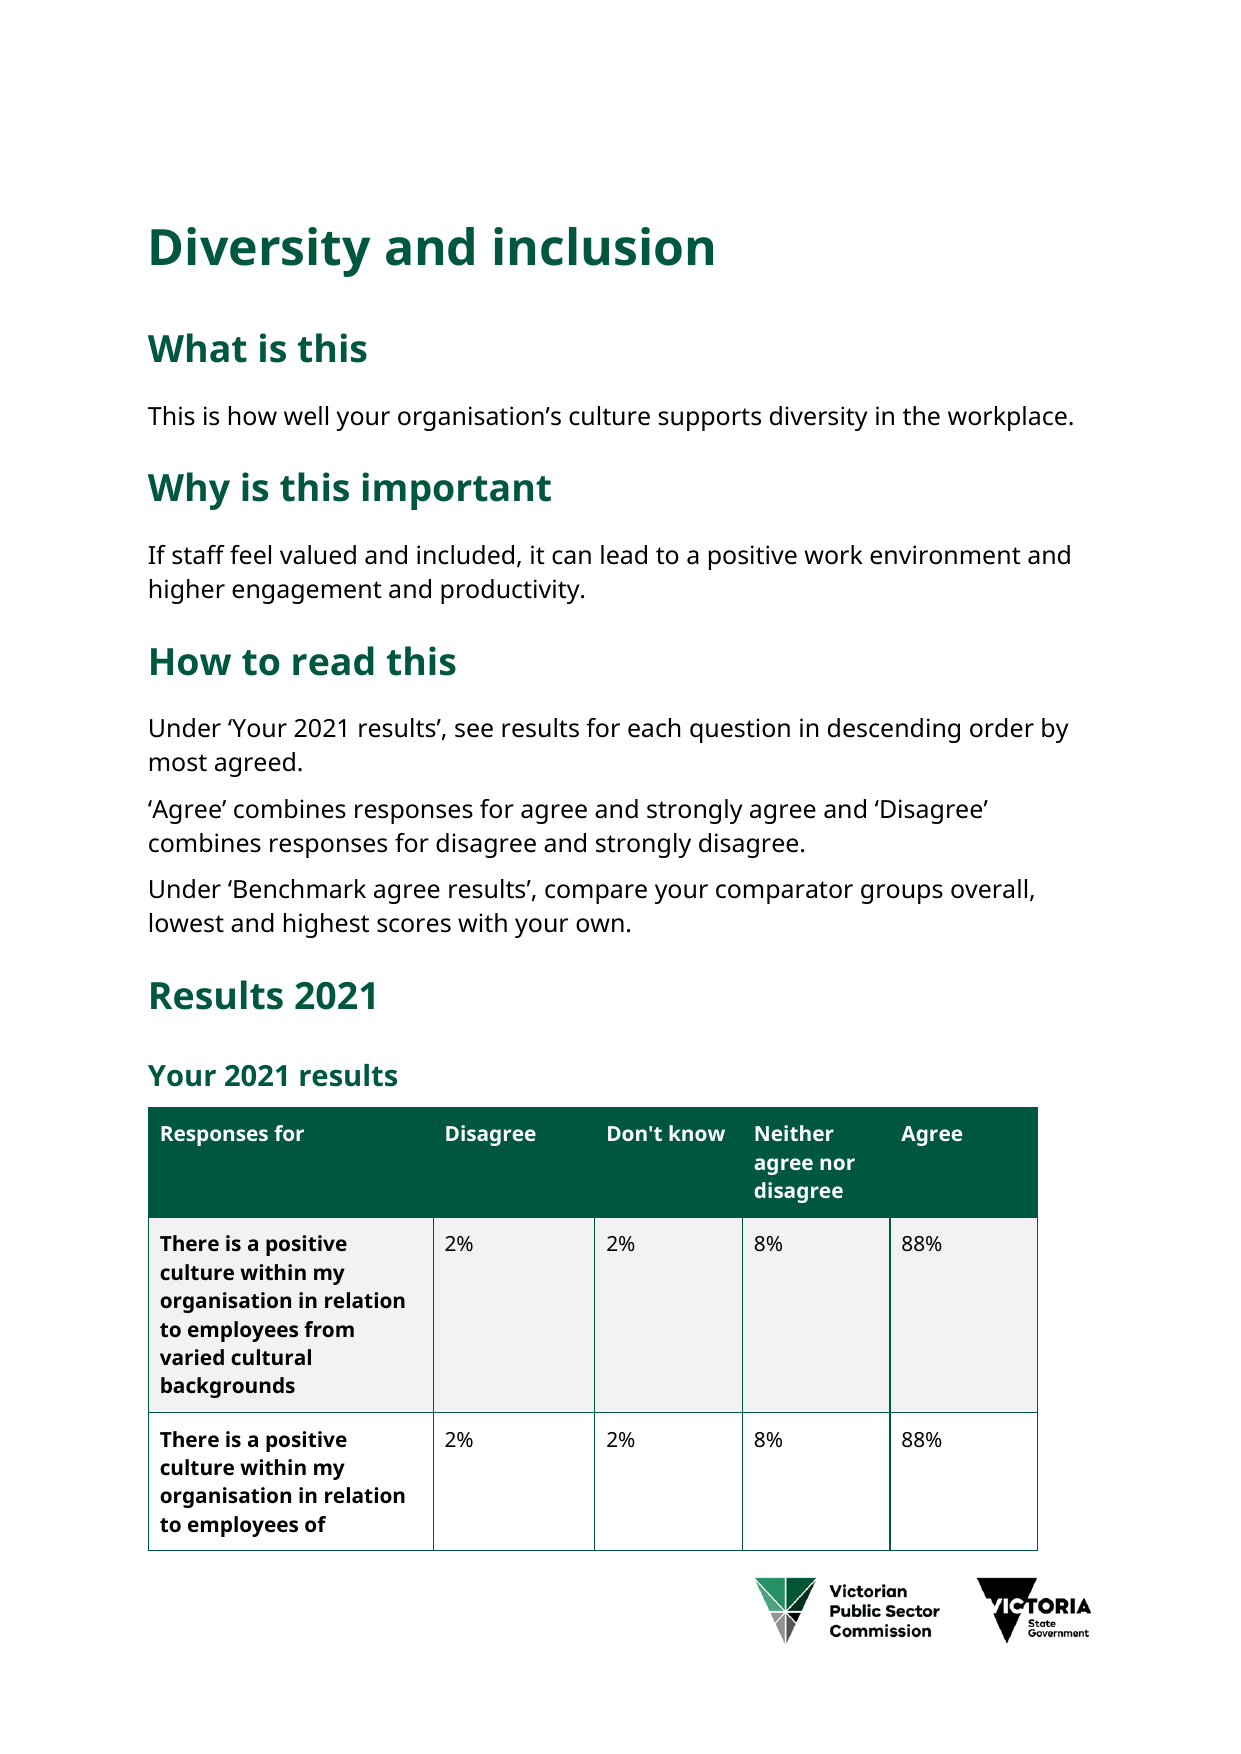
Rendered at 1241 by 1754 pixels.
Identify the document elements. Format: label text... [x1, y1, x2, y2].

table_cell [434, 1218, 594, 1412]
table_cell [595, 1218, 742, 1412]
subtitle Results 2021 [148, 969, 1092, 1020]
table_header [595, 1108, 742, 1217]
subtitle Why is this important [148, 462, 1092, 513]
subtitle Your 2021 results [148, 1055, 1092, 1095]
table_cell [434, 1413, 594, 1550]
text If staff feel valued and included, it can lead to a positive work environment and higher engagement and productivity. [148, 538, 1092, 606]
subtitle What is this [148, 323, 1092, 374]
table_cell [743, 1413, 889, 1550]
text Under ‘Your 2021 results’, see results for each question in descending order by most agreed. [148, 711, 1092, 779]
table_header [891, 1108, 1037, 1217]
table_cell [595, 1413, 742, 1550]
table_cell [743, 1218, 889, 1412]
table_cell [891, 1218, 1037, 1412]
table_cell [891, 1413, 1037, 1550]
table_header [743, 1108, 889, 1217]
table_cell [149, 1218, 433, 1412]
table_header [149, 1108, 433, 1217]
picture [754, 1577, 1093, 1645]
text This is how well your organisation’s culture supports diversity in the workplace. [148, 398, 1092, 433]
subtitle How to read this [148, 635, 1092, 686]
text ‘Agree’ combines responses for agree and strongly agree and ‘Disagree’ combines responses for disagree and strongly disagree. [148, 791, 1092, 859]
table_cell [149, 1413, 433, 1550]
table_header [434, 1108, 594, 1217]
text Under ‘Benchmark agree results’, compare your comparator groups overall, lowest and highest scores with your own. [148, 872, 1092, 940]
subtitle Diversity and inclusion [148, 212, 1092, 280]
